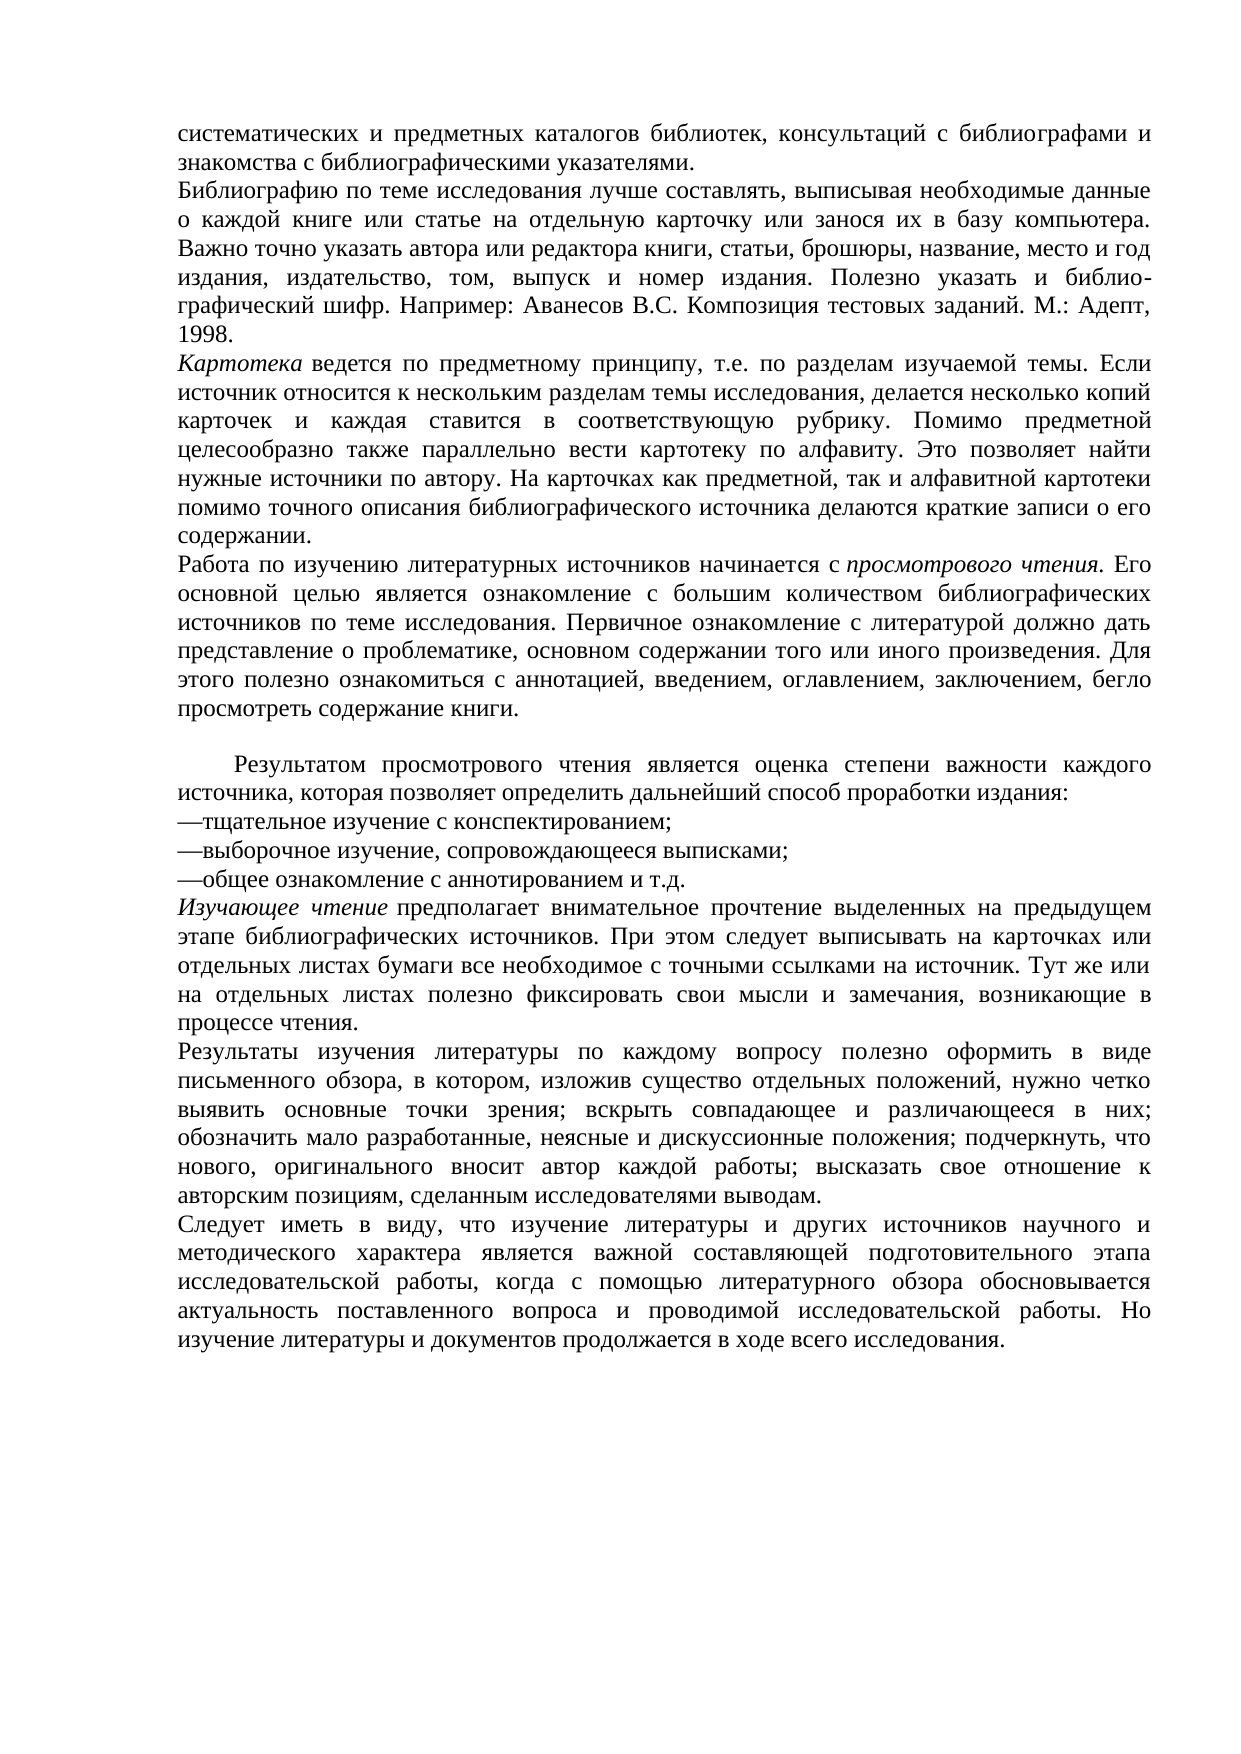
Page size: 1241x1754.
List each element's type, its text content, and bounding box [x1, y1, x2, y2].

text —тщательное изучение с конспектированием; [177, 806, 1152, 835]
text —выборочное изучение, сопровождающееся выписками; [177, 835, 1152, 864]
text Результаты изучения литературы по каждому вопросу полезно оформить в виде письменного обзора, в котором, изложив существо отдельных положений, нужно четко выявить основные точки зрения; вскрыть совпадающее и различающееся в них; обозначить мало разработанные, неясные и дискуссионные положения; подчеркнуть, что нового, оригинального вносит автор каждой работы; высказать свое отношение к авторским позициям, сделанным исследователями выводам. [177, 1036, 1152, 1209]
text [177, 118, 1152, 176]
text Библиографию по теме исследования лучше составлять, выписывая необходимые данные о каждой книге или статье на отдельную карточку или занося их в базу компьютера. Важно точно указать автора или редактора книги, статьи, брошюры, название, место и год издания, издательство, том, выпуск и номер издания. Полезно указать и библиографический шифр. Например: Аванесов B.C. Композиция тестовых заданий. М.: Адепт, 1998. [177, 176, 1152, 348]
text Результатом просмотрового чтения является оценка степени важности каждого источника, которая позволяет определить дальнейший способ проработки издания: [177, 722, 1152, 806]
text —общее ознакомление с аннотированием и т.д. [177, 864, 1152, 892]
text Следует иметь в виду, что изучение литературы и других источников научного и методического характера является важной составляющей подготовительного этапа исследовательской работы, когда с помощью литературного обзора обосновывается актуальность поставленного вопроса и проводимой исследовательской работы. Но изучение литературы и документов продолжается в ходе всего исследования. [177, 1209, 1152, 1352]
text Картотека ведется по предметному принципу, т.е. по разделам изучаемой темы. Если источник относится к нескольким разделам темы исследования, делается несколько копий карточек и каждая ставится в соответствующую рубрику. Помимо предметной целесообразно также параллельно вести картотеку по алфавиту. Это позволяет найти нужные источники по автору. На карточках как предметной, так и алфавитной картотеки помимо точного описания библиографического источника делаются краткие записи о его содержании. [177, 348, 1152, 549]
text Изучающее чтение предполагает внимательное прочтение выделенных на предыдущем этапе библиографических источников. При этом следует выписывать на карточках или отдельных листах бумаги все необходимое с точными ссылками на источник. Тут же или на отдельных листах полезно фиксировать свои мысли и замечания, возникающие в процессе чтения. [177, 892, 1152, 1036]
text Работа по изучению литературных источников начинается с просмотрового чтения. Его основной целью является ознакомление с большим количеством библиографических источников по теме исследования. Первичное ознакомление с литературой должно дать представление о проблематике, основном содержании того или иного произведения. Для этого полезно ознакомиться с аннотацией, введением, оглавлением, заключением, бегло просмотреть содержание книги. [177, 549, 1152, 722]
